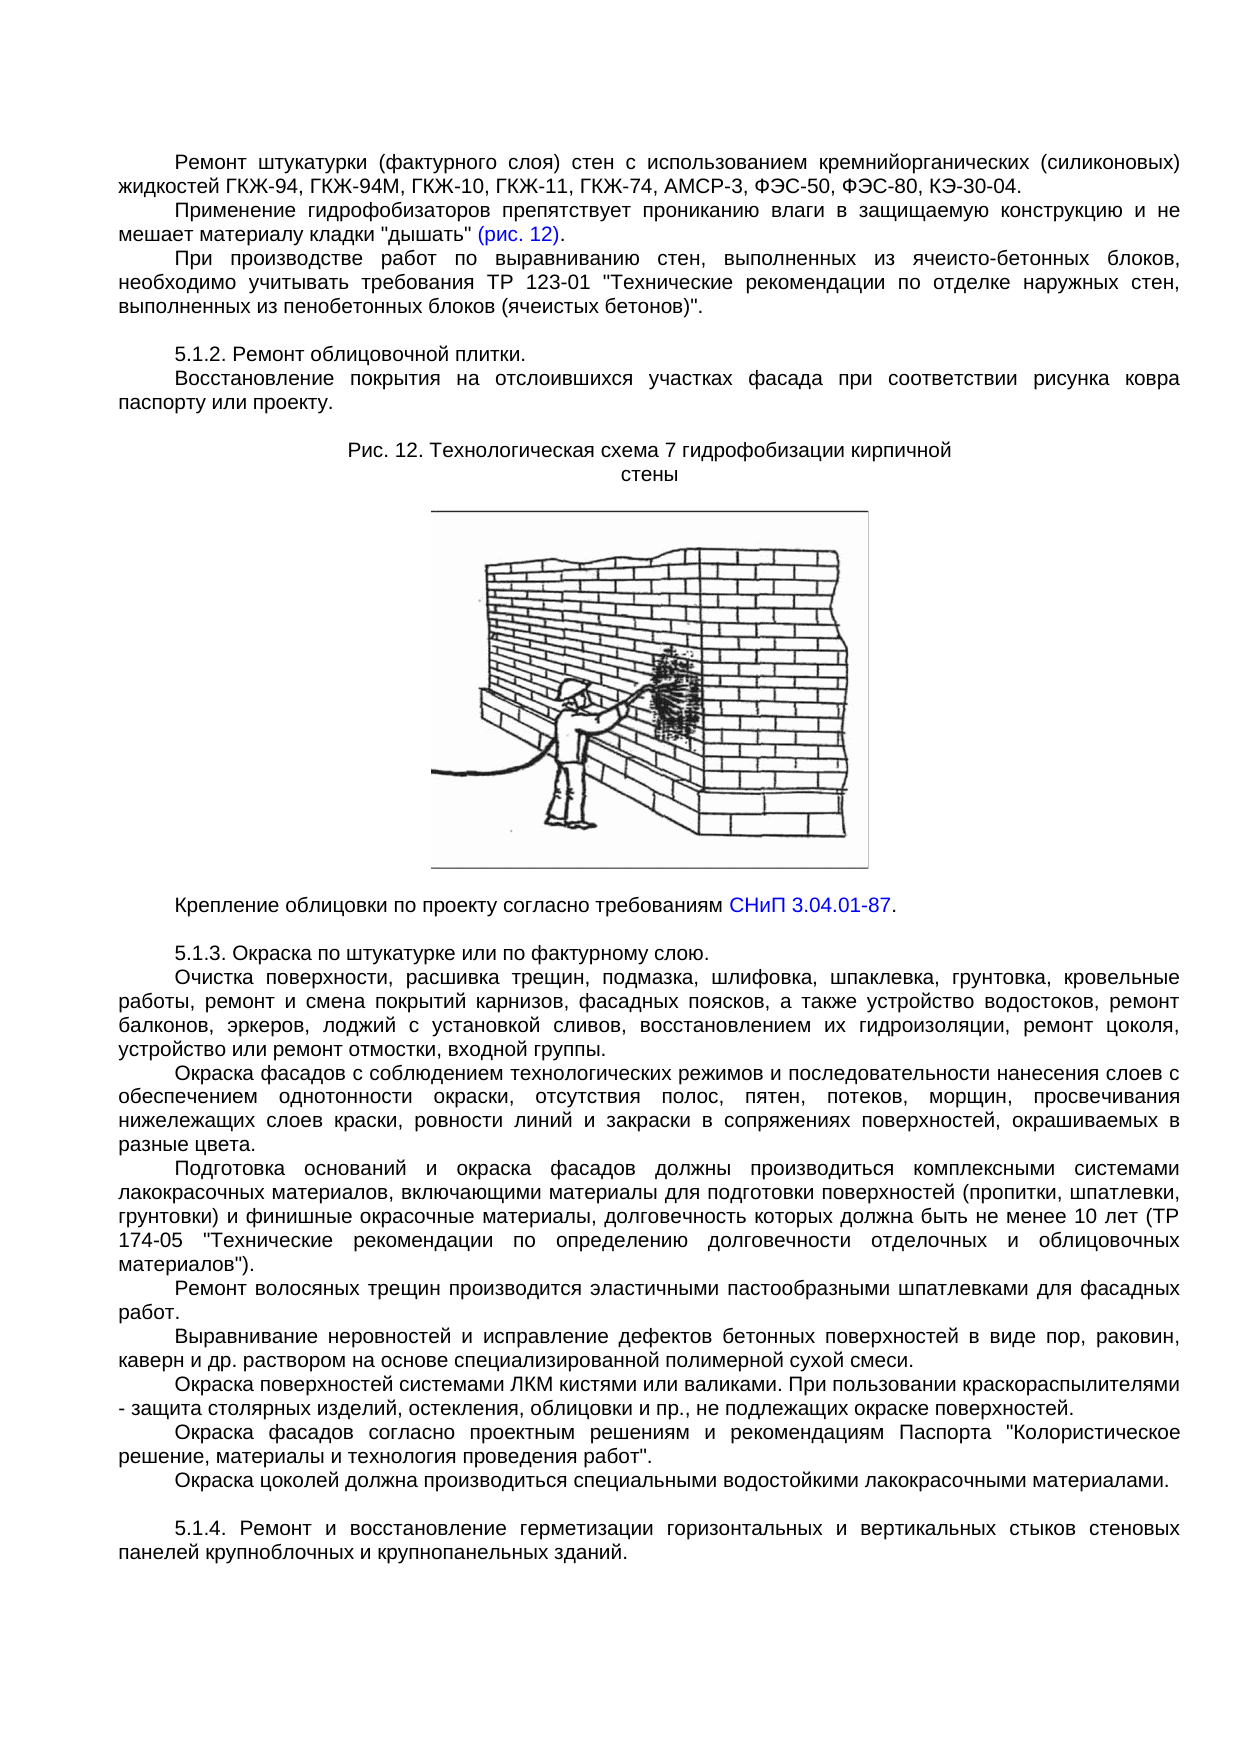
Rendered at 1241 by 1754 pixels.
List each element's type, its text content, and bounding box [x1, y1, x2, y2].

text Крепление облицовки по проекту согласно требованиям СНиП 3.04.01-87. [118, 893, 1181, 917]
text Рис. 12. Технологическая схема 7 гидрофобизации кирпичной [118, 437, 1181, 461]
text 5.1.3. Окраска по штукатурке или по фактурному слою. [118, 941, 1181, 964]
text стены [118, 461, 1181, 485]
text Очистка поверхности, расшивка трещин, подмазка, шлифовка, шпаклевка, грунтовка, кровельные работы, ремонт и смена покрытий карнизов, фасадных поясков, а также устройство водостоков, ремонт балконов, эркеров, лоджий с установкой сливов, восстановлением их гидроизоляции, ремонт цоколя, устройство или ремонт отмостки, входной группы. [118, 964, 1181, 1060]
text При производстве работ по выравниванию стен, выполненных из ячеисто-бетонных блоков, необходимо учитывать требования ТР 123-01 "Технические рекомендации по отделке наружных стен, выполненных из пенобетонных блоков (ячеистых бетонов)". [118, 246, 1181, 318]
text Выравнивание неровностей и исправление дефектов бетонных поверхностей в виде пор, раковин, каверн и др. раствором на основе специализированной полимерной сухой смеси. [118, 1324, 1181, 1372]
text 5.1.2. Ремонт облицовочной плитки. [118, 342, 1181, 366]
text Восстановление покрытия на отслоившихся участках фасада при соответствии рисунка ковра паспорту или проекту. [118, 366, 1181, 413]
picture [431, 509, 869, 869]
text Окраска поверхностей системами ЛКМ кистями или валиками. При пользовании краскораспылителями - защита столярных изделий, остекления, облицовки и пр., не подлежащих окраске поверхностей. [118, 1372, 1181, 1420]
text Окраска фасадов с соблюдением технологических режимов и последовательности нанесения слоев с обеспечением однотонности окраски, отсутствия полос, пятен, потеков, морщин, просвечивания нижележащих слоев краски, ровности линий и закраски в сопряжениях поверхностей, окрашиваемых в разные цвета. [118, 1060, 1181, 1156]
text Ремонт штукатурки (фактурного слоя) стен с использованием кремнийорганических (силиконовых) жидкостей ГКЖ-94, ГКЖ-94М, ГКЖ-10, ГКЖ-11, ГКЖ-74, АМСР-3, ФЭС-50, ФЭС-80, КЭ-30-04. [118, 150, 1181, 198]
text Окраска цоколей должна производиться специальными водостойкими лакокрасочными материалами. [118, 1468, 1181, 1492]
text 5.1.4. Ремонт и восстановление герметизации горизонтальных и вертикальных стыков стеновых панелей крупноблочных и крупнопанельных зданий. [118, 1516, 1181, 1563]
text Подготовка оснований и окраска фасадов должны производиться комплексными системами лакокрасочных материалов, включающими материалы для подготовки поверхностей (пропитки, шпатлевки, грунтовки) и финишные окрасочные материалы, долговечность которых должна быть не менее 10 лет (ТР 174-05 "Технические рекомендации по определению долговечности отделочных и облицовочных материалов"). [118, 1156, 1181, 1276]
text Применение гидрофобизаторов препятствует прониканию влаги в защищаемую конструкцию и не мешает материалу кладки "дышать" (рис. 12). [118, 198, 1181, 246]
text Окраска фасадов согласно проектным решениям и рекомендациям Паспорта "Колористическое решение, материалы и технология проведения работ". [118, 1420, 1181, 1468]
text Ремонт волосяных трещин производится эластичными пастообразными шпатлевками для фасадных работ. [118, 1276, 1181, 1324]
